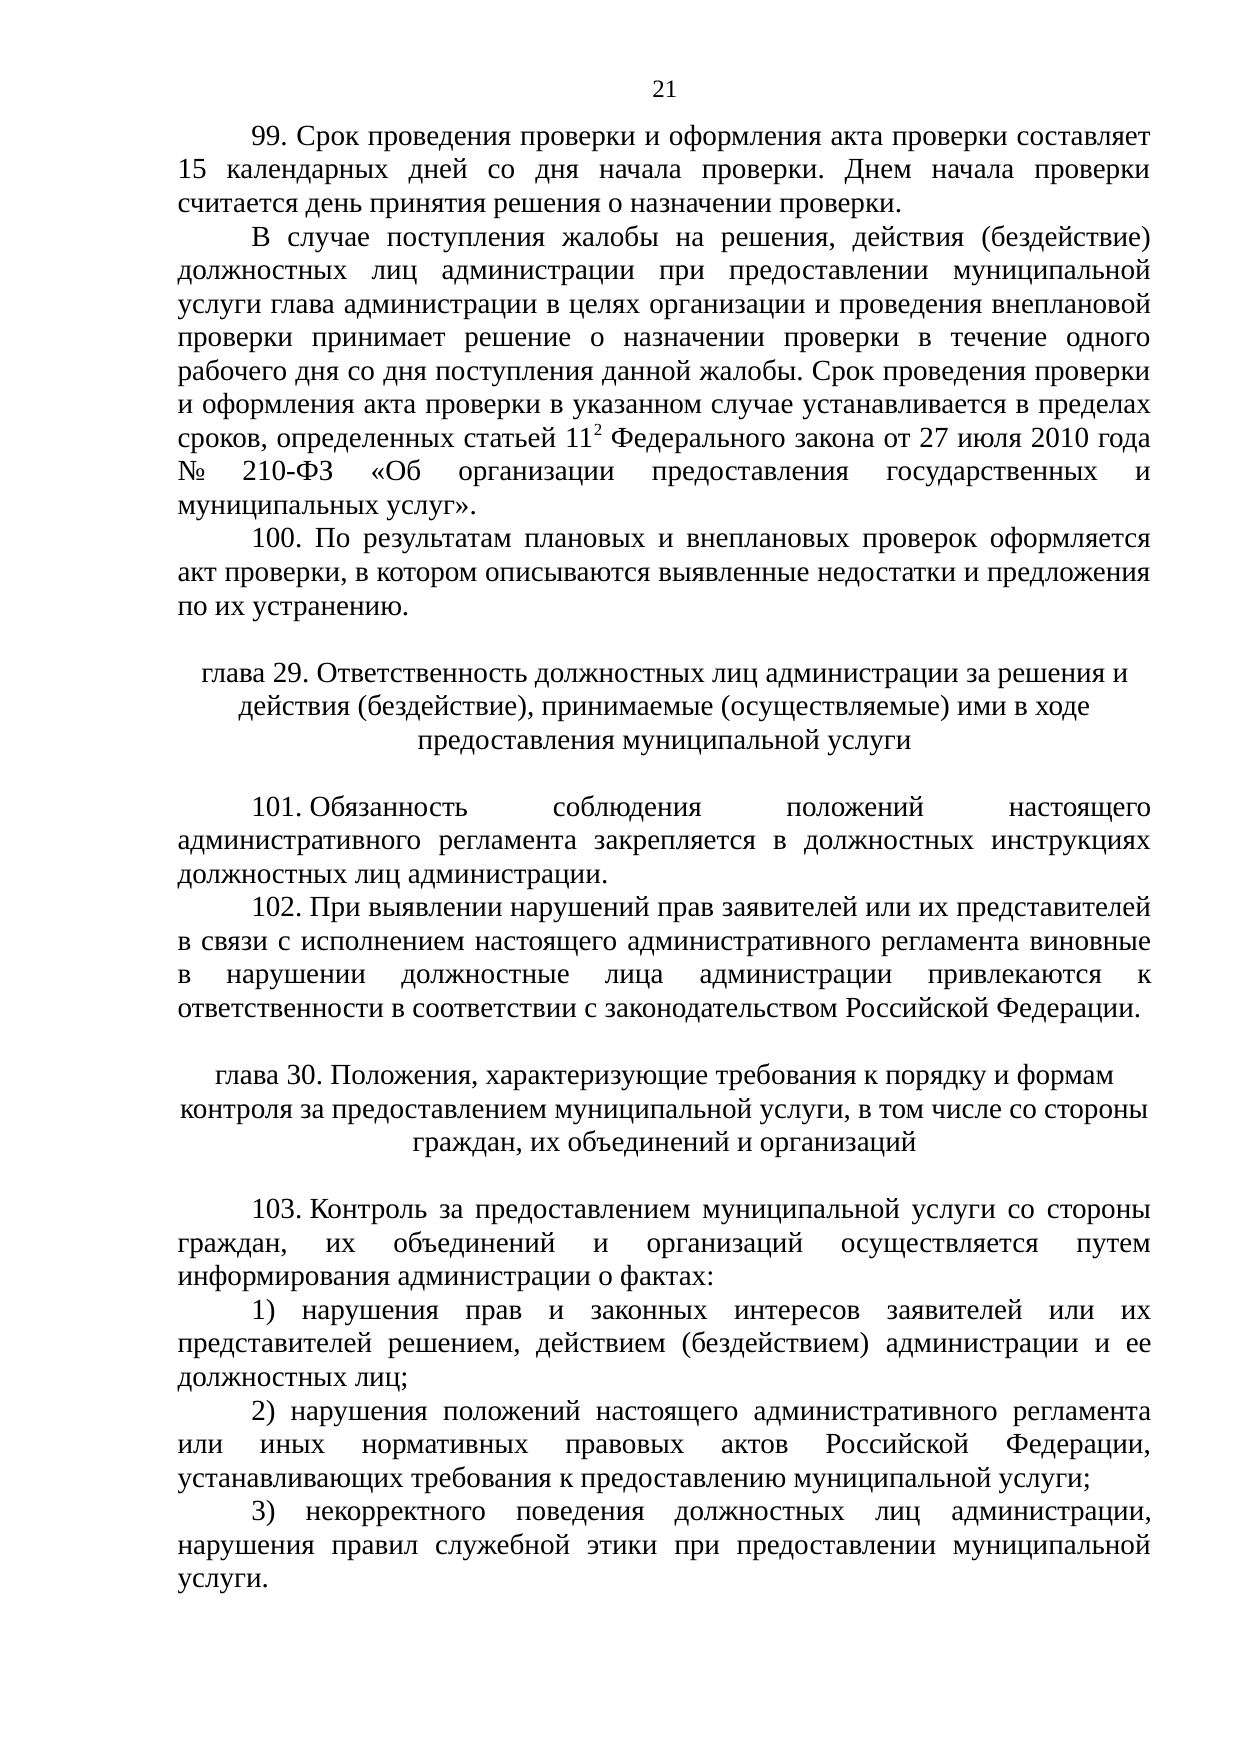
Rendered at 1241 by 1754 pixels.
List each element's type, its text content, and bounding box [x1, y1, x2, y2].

text 103. Контроль за предоставлением муниципальной услуги со стороны граждан, их объединений и организаций осуществляется путем информирования администрации о фактах: [177, 1191, 1152, 1292]
text 99. Срок проведения проверки и оформления акта проверки составляет 15 календарных дней со дня начала проверки. Днем начала проверки считается день принятия решения о назначении проверки. [177, 118, 1152, 219]
text 100. По результатам плановых и внеплановых проверок оформляется акт проверки, в котором описываются выявленные недостатки и предложения по их устранению. [177, 521, 1152, 621]
text 101. Обязанность соблюдения положений настоящего административного регламента закрепляется в должностных инструкциях должностных лиц администрации. [177, 789, 1152, 889]
text 1) нарушения прав и законных интересов заявителей или их представителей решением, действием (бездействием) администрации и ее должностных лиц; [177, 1292, 1152, 1393]
text глава 30. Положения, характеризующие требования к порядку и формам контроля за предоставлением муниципальной услуги, в том числе со стороны граждан, их объединений и организаций [177, 1057, 1152, 1158]
text глава 29. Ответственность должностных лиц администрации за решения и действия (бездействие), принимаемые (осуществляемые) ими в ходе предоставления муниципальной услуги [177, 655, 1152, 755]
text 102. При выявлении нарушений прав заявителей или их представителей в связи с исполнением настоящего административного регламента виновные в нарушении должностные лица администрации привлекаются к ответственности в соответствии с законодательством Российской Федерации. [177, 889, 1152, 1024]
text В случае поступления жалобы на решения, действия (бездействие) должностных лиц администрации при предоставлении муниципальной услуги глава администрации в целях организации и проведения внеплановой проверки принимает решение о назначении проверки в течение одного рабочего дня со дня поступления данной жалобы. Срок проведения проверки и оформления акта проверки в указанном случае устанавливается в пределах сроков, определенных статьей 112 Федерального закона от 27 июля 2010 года № 210-ФЗ «Об организации предоставления государственных и муниципальных услуг». [177, 219, 1152, 521]
text 3) некорректного поведения должностных лиц администрации, нарушения правил служебной этики при предоставлении муниципальной услуги. [177, 1493, 1152, 1594]
text 2) нарушения положений настоящего административного регламента или иных нормативных правовых актов Российской Федерации, устанавливающих требования к предоставлению муниципальной услуги; [177, 1393, 1152, 1493]
